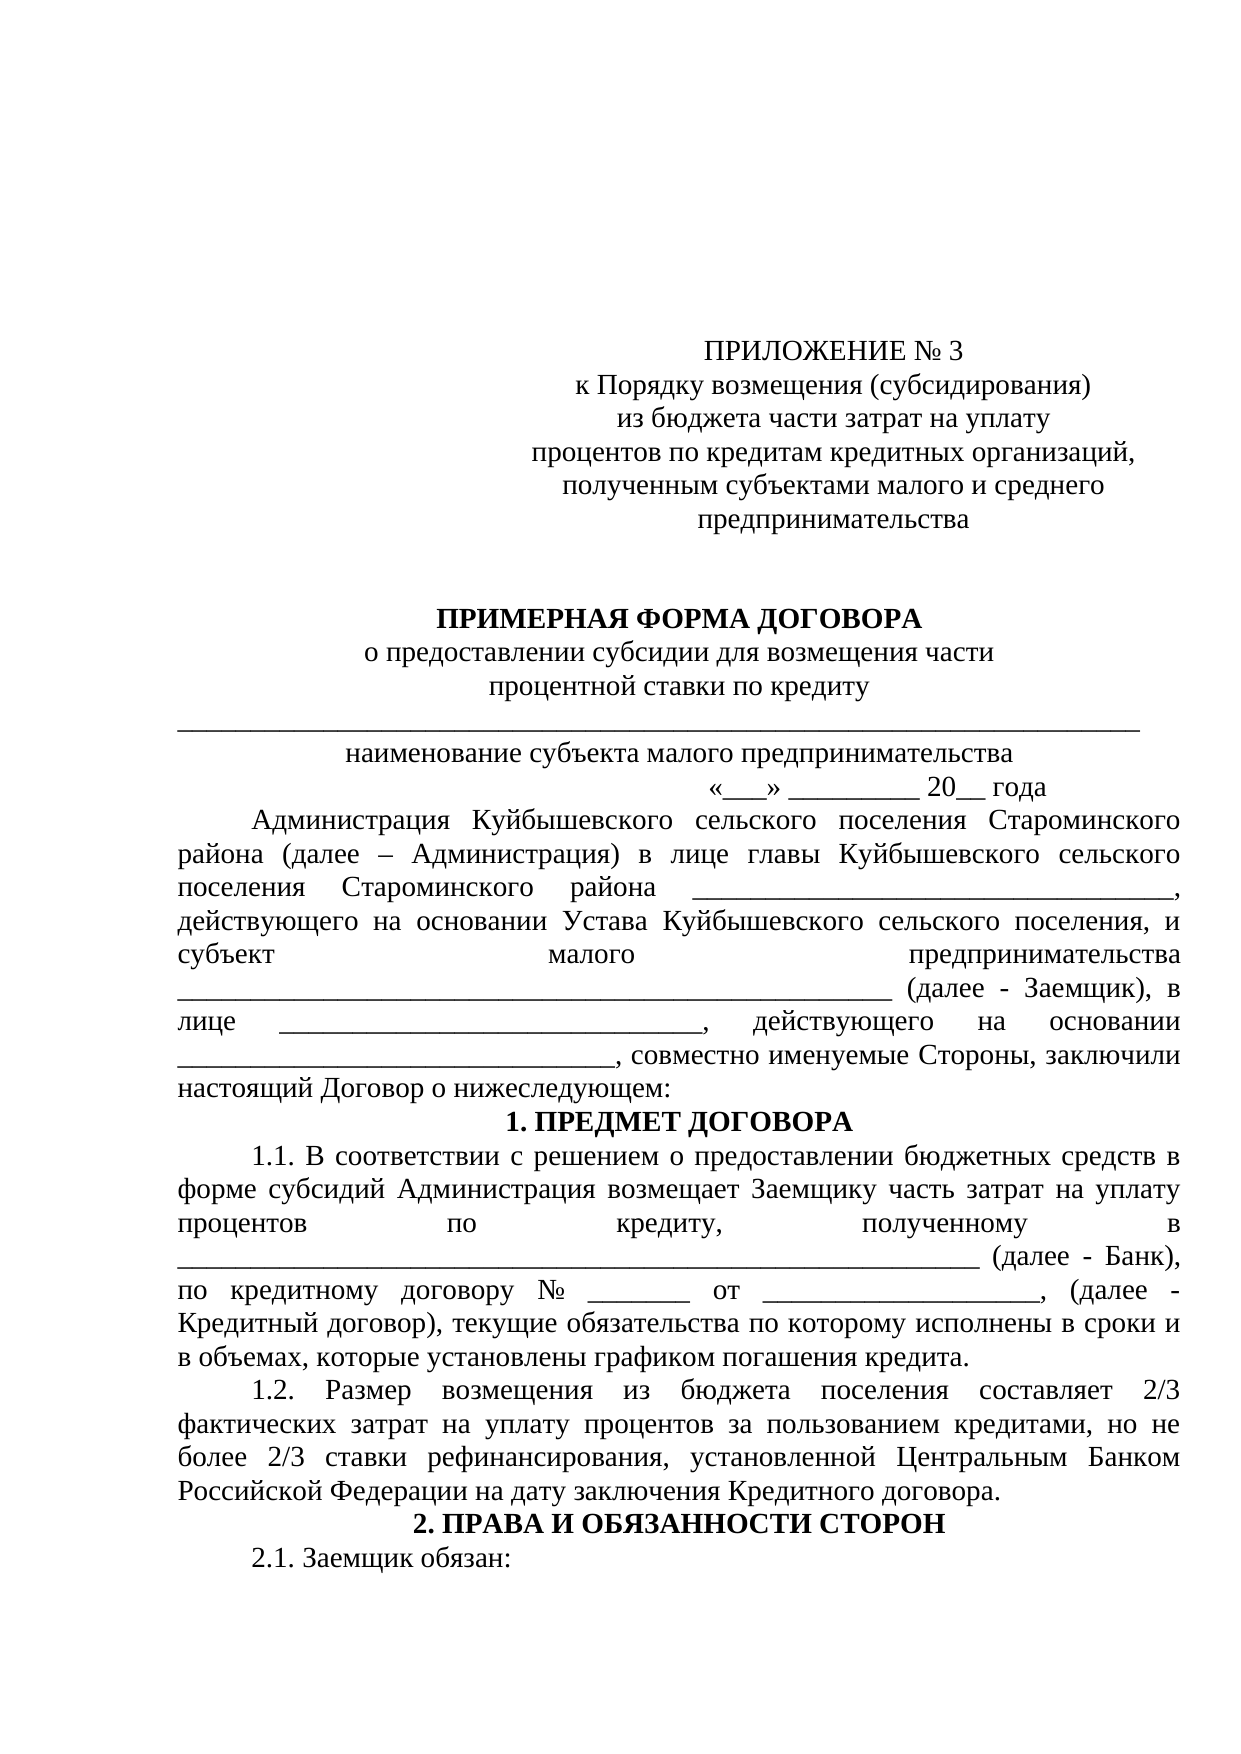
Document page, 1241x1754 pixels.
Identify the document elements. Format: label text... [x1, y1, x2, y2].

text 1. ПРЕДМЕТ ДОГОВОРА [177, 1104, 1181, 1138]
text наименование субъекта малого предпринимательства [177, 735, 1181, 769]
text __________________________________________________________________ [177, 702, 1181, 735]
text ПРИМЕРНАЯ ФОРМА ДОГОВОРА [177, 601, 1181, 634]
text 1.2. Размер возмещения из бюджета поселения составляет 2/3 фактических затрат на уплату процентов за пользованием кредитами, но не более 2/3 ставки рефинансирования, установленной Центральным Банком Российской Федерации на дату заключения Кредитного договора. [177, 1372, 1181, 1507]
text 2. ПРАВА И ОБЯЗАННОСТИ СТОРОН [177, 1507, 1181, 1540]
text о предоставлении субсидии для возмещения части [177, 634, 1181, 668]
text Администрация Куйбышевского сельского поселения Староминского района (далее – Администрация) в лице главы Куйбышевского сельского поселения Староминского района _________________________________, действующего на основании Устава Куйбышевского сельского поселения, и субъект малого предпринимательства _________________________________________________ (далее - Заемщик), в лице _____________________________, действующего на основании ______________________________, совместно именуемые Стороны, заключили настоящий Договор о нижеследующем: [177, 802, 1181, 1104]
text процентной ставки по кредиту [177, 668, 1181, 702]
text 1.1. В соответствии с решением о предоставлении бюджетных средств в форме субсидий Администрация возмещает Заемщику часть затрат на уплату процентов по кредиту, полученному в _______________________________________________________ (далее - Банк), по кредитному договору № _______ от ___________________, (далее - Кредитный договор), текущие обязательства по которому исполнены в сроки и в объемах, которые установлены графиком погашения кредита. [177, 1138, 1181, 1372]
text «___» _________ 20__ года [177, 769, 1181, 802]
text 2.1. Заемщик обязан: [177, 1540, 1181, 1574]
